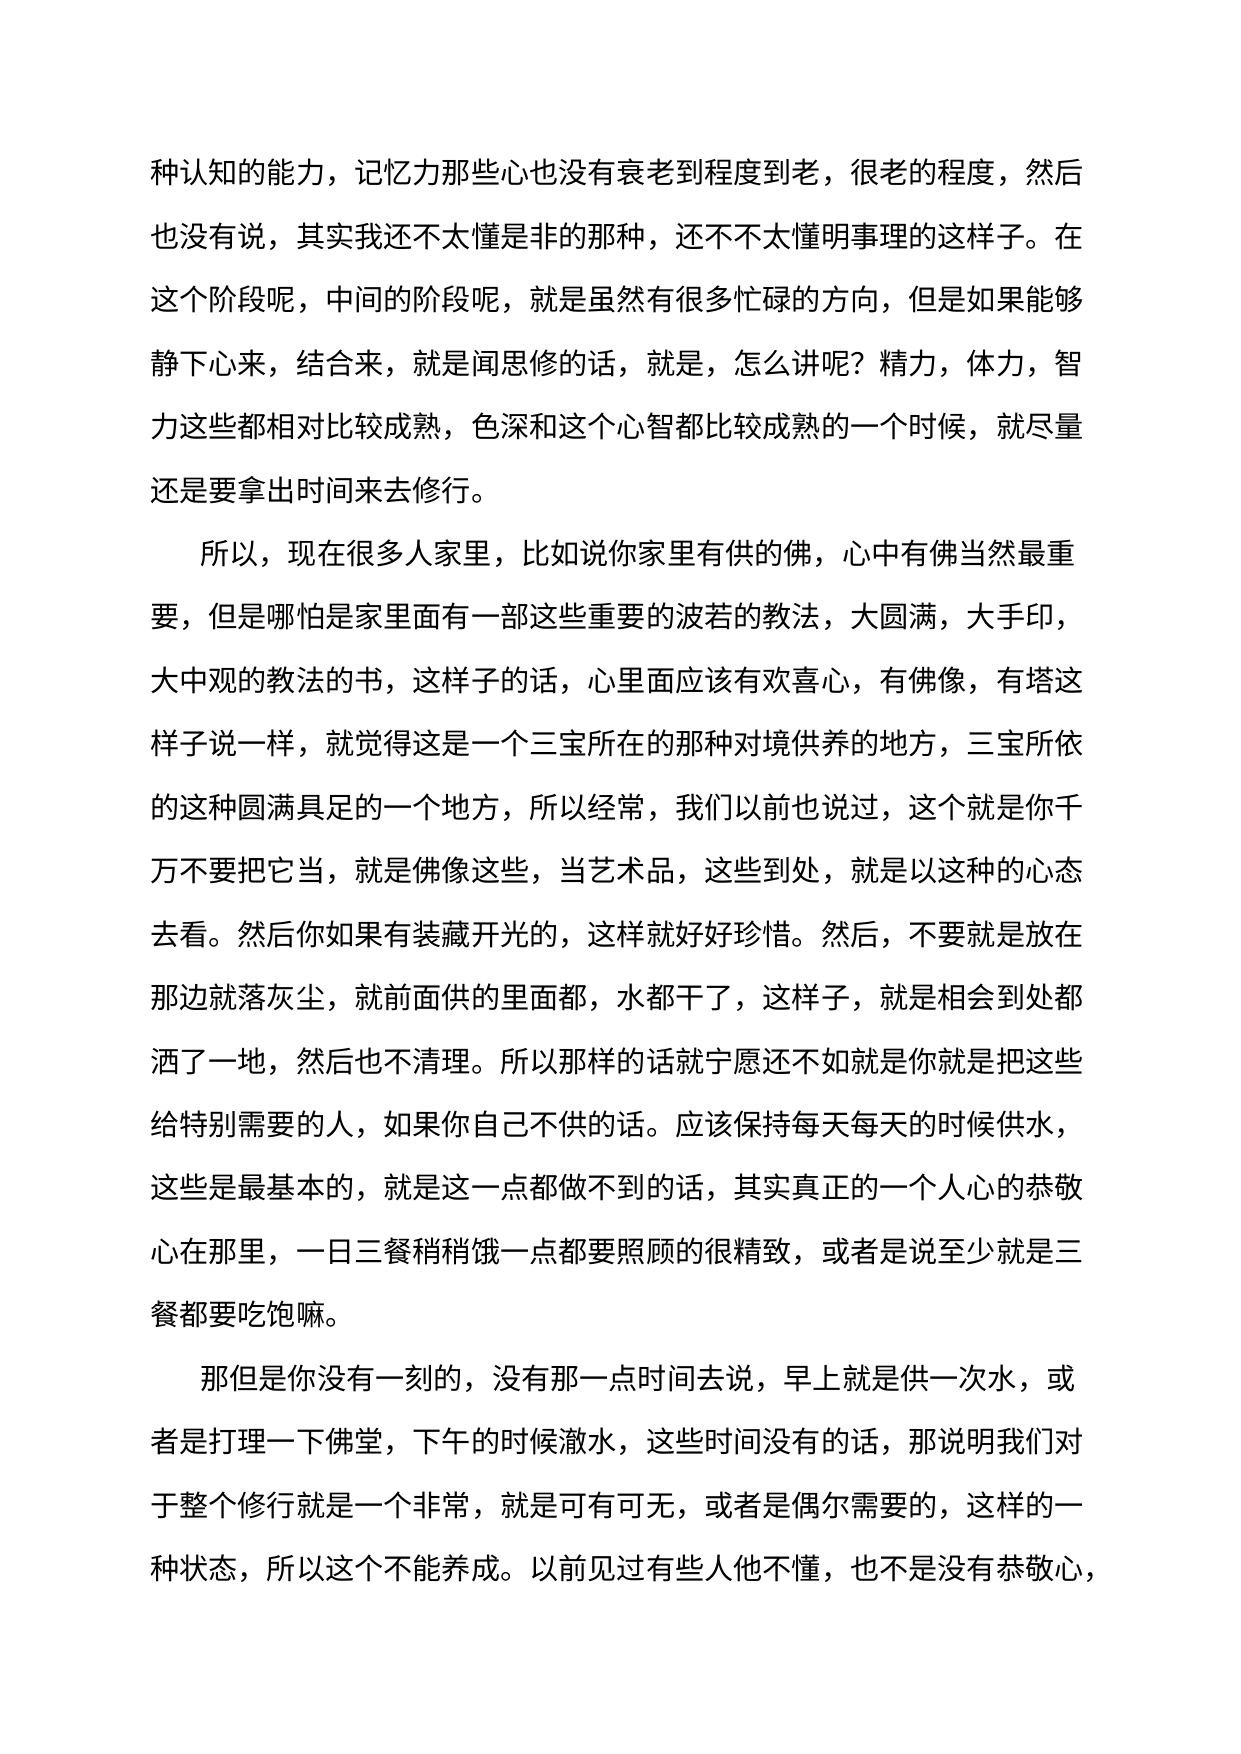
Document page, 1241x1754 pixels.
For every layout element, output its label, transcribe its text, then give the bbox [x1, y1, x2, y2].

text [150, 150, 1090, 509]
text 所以，现在很多人家里，比如说你家里有供的佛，心中有佛当然最重要，但是哪怕是家里面有一部这些重要的波若的教法，大圆满，大手印，大中观的教法的书，这样子的话，心里面应该有欢喜心，有佛像，有塔这样子说一样，就觉得这是一个三宝所在的那种对境供养的地方，三宝所依的这种圆满具足的一个地方，所以经常，我们以前也说过，这个就是你千万不要把它当，就是佛像这些，当艺术品，这些到处，就是以这种的心态去看。然后你如果有装藏开光的，这样就好好珍惜。然后，不要就是放在那边就落灰尘，就前面供的里面都，水都干了，这样子，就是相会到处都洒了一地，然后也不清理。所以那样的话就宁愿还不如就是你就是把这些给特别需要的人，如果你自己不供的话。应该保持每天每天的时候供水，这些是最基本的，就是这一点都做不到的话，其实真正的一个人心的恭敬心在那里，一日三餐稍稍饿一点都要照顾的很精致，或者是说至少就是三餐都要吃饱嘛。 [150, 531, 1090, 1334]
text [150, 1355, 1090, 1588]
